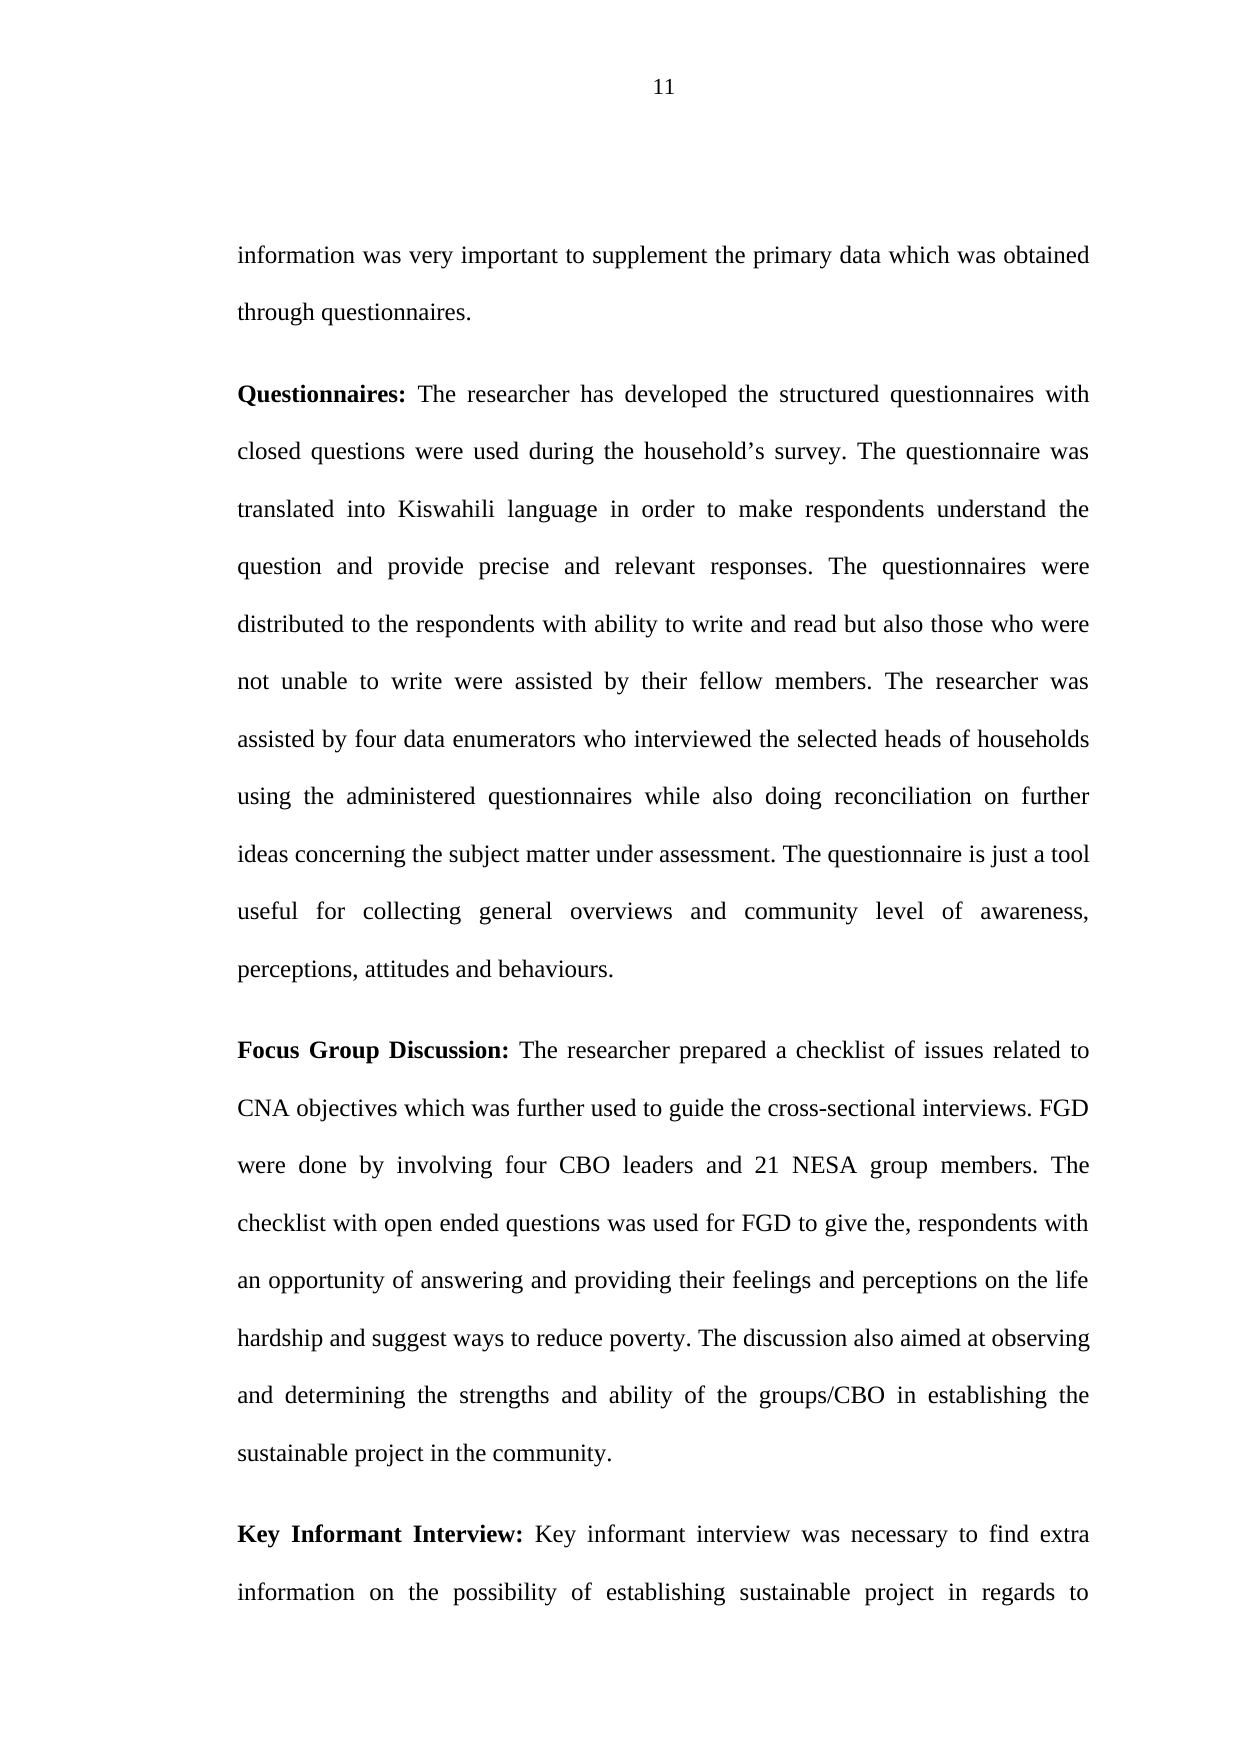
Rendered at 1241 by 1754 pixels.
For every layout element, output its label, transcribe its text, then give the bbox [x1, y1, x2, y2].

list Focus Group Discussion: The researcher prepared a checklist of issues related to CNA objectives which was further used to guide the cross-sectional interviews. FGD were done by involving four CBO leaders and 21 NESA group members. The checklist with open ended questions was used for FGD to give the, respondents with an opportunity of answering and providing their feelings and perceptions on the life hardship and suggest ways to reduce poverty. The discussion also aimed at observing and determining the strengths and ability of the groups/CBO in establishing the sustainable project in the community. [237, 1035, 1090, 1467]
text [237, 240, 1090, 326]
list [237, 1519, 1090, 1606]
list Questionnaires: The researcher has developed the structured questionnaires with closed questions were used during the household’s survey. The questionnaire was translated into Kiswahili language in order to make respondents understand the question and provide precise and relevant responses. The questionnaires were distributed to the respondents with ability to write and read but also those who were not unable to write were assisted by their fellow members. The researcher was assisted by four data enumerators who interviewed the selected heads of households using the administered questionnaires while also doing reconciliation on further ideas concerning the subject matter under assessment. The questionnaire is just a tool useful for collecting general overviews and community level of awareness, perceptions, attitudes and behaviours. [237, 379, 1090, 983]
